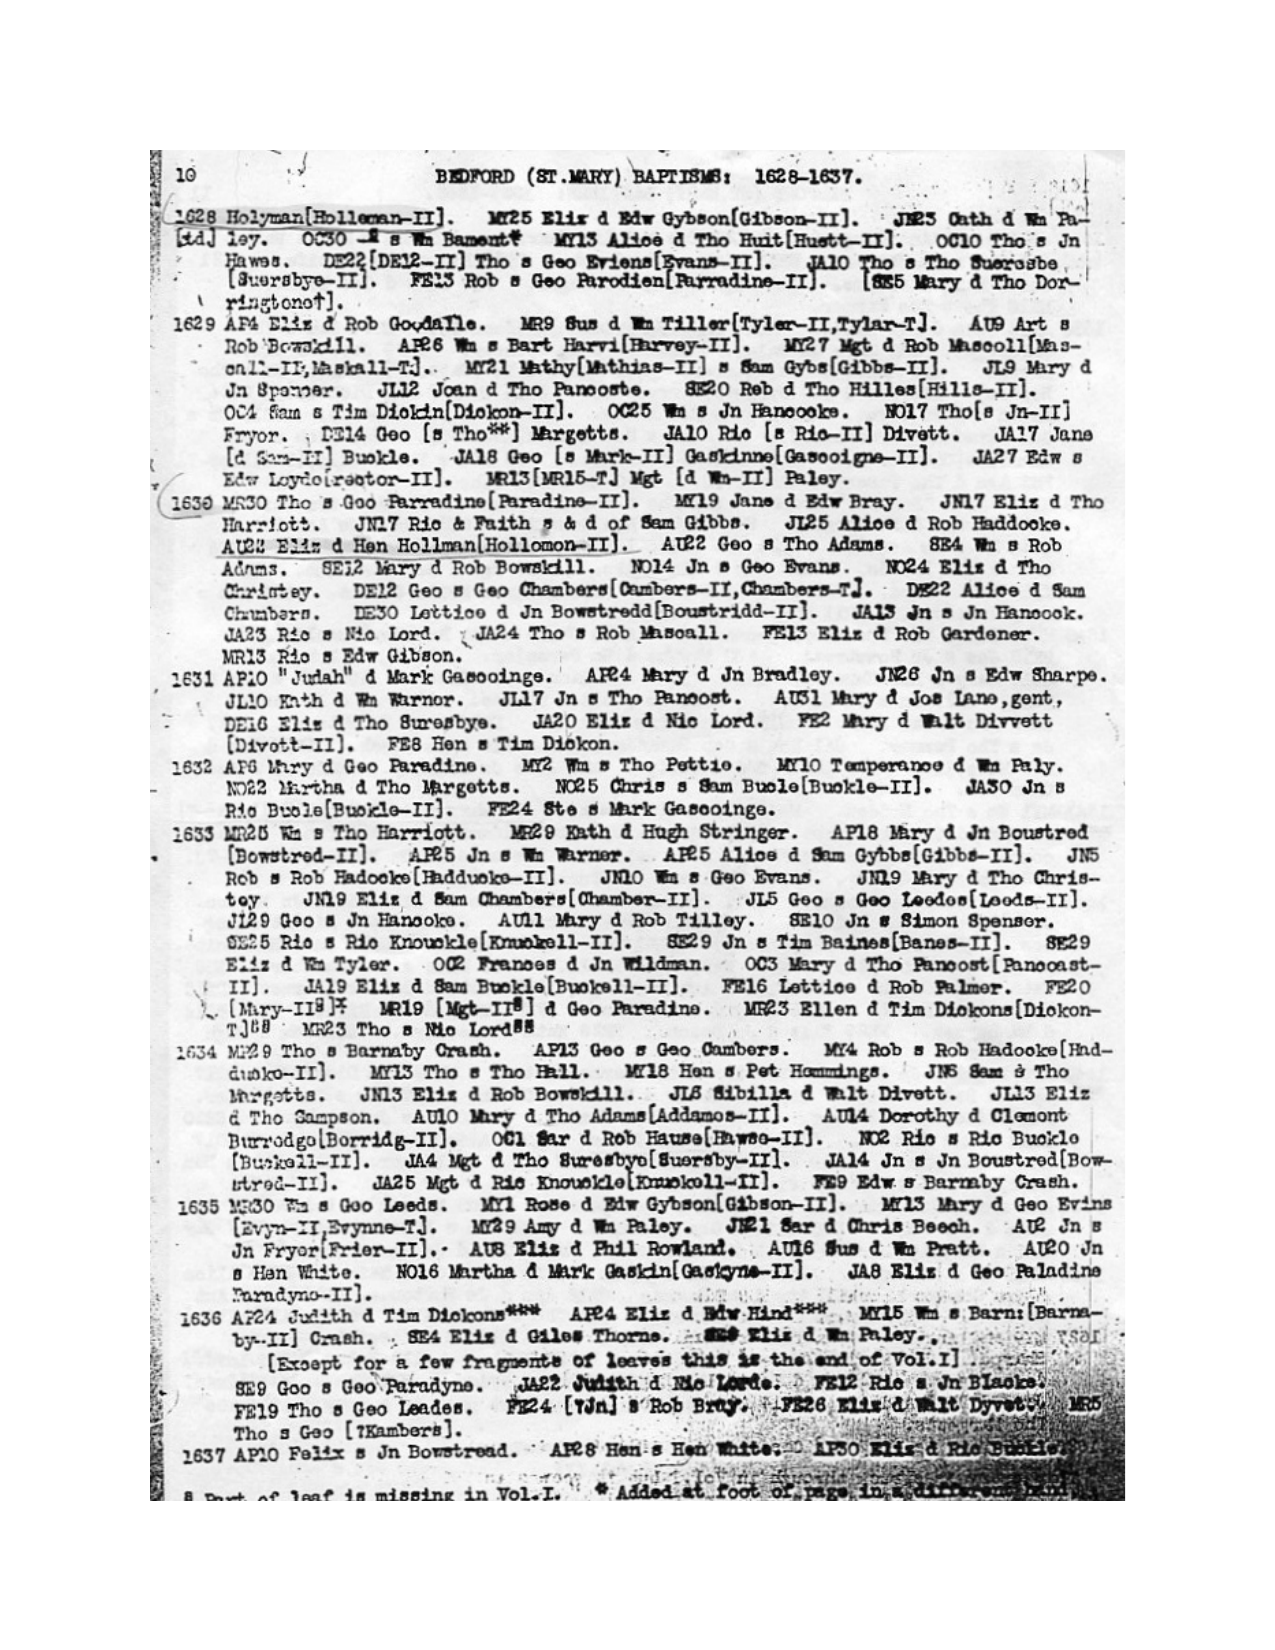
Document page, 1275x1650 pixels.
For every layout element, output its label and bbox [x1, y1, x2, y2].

picture [150, 150, 1125, 1501]
